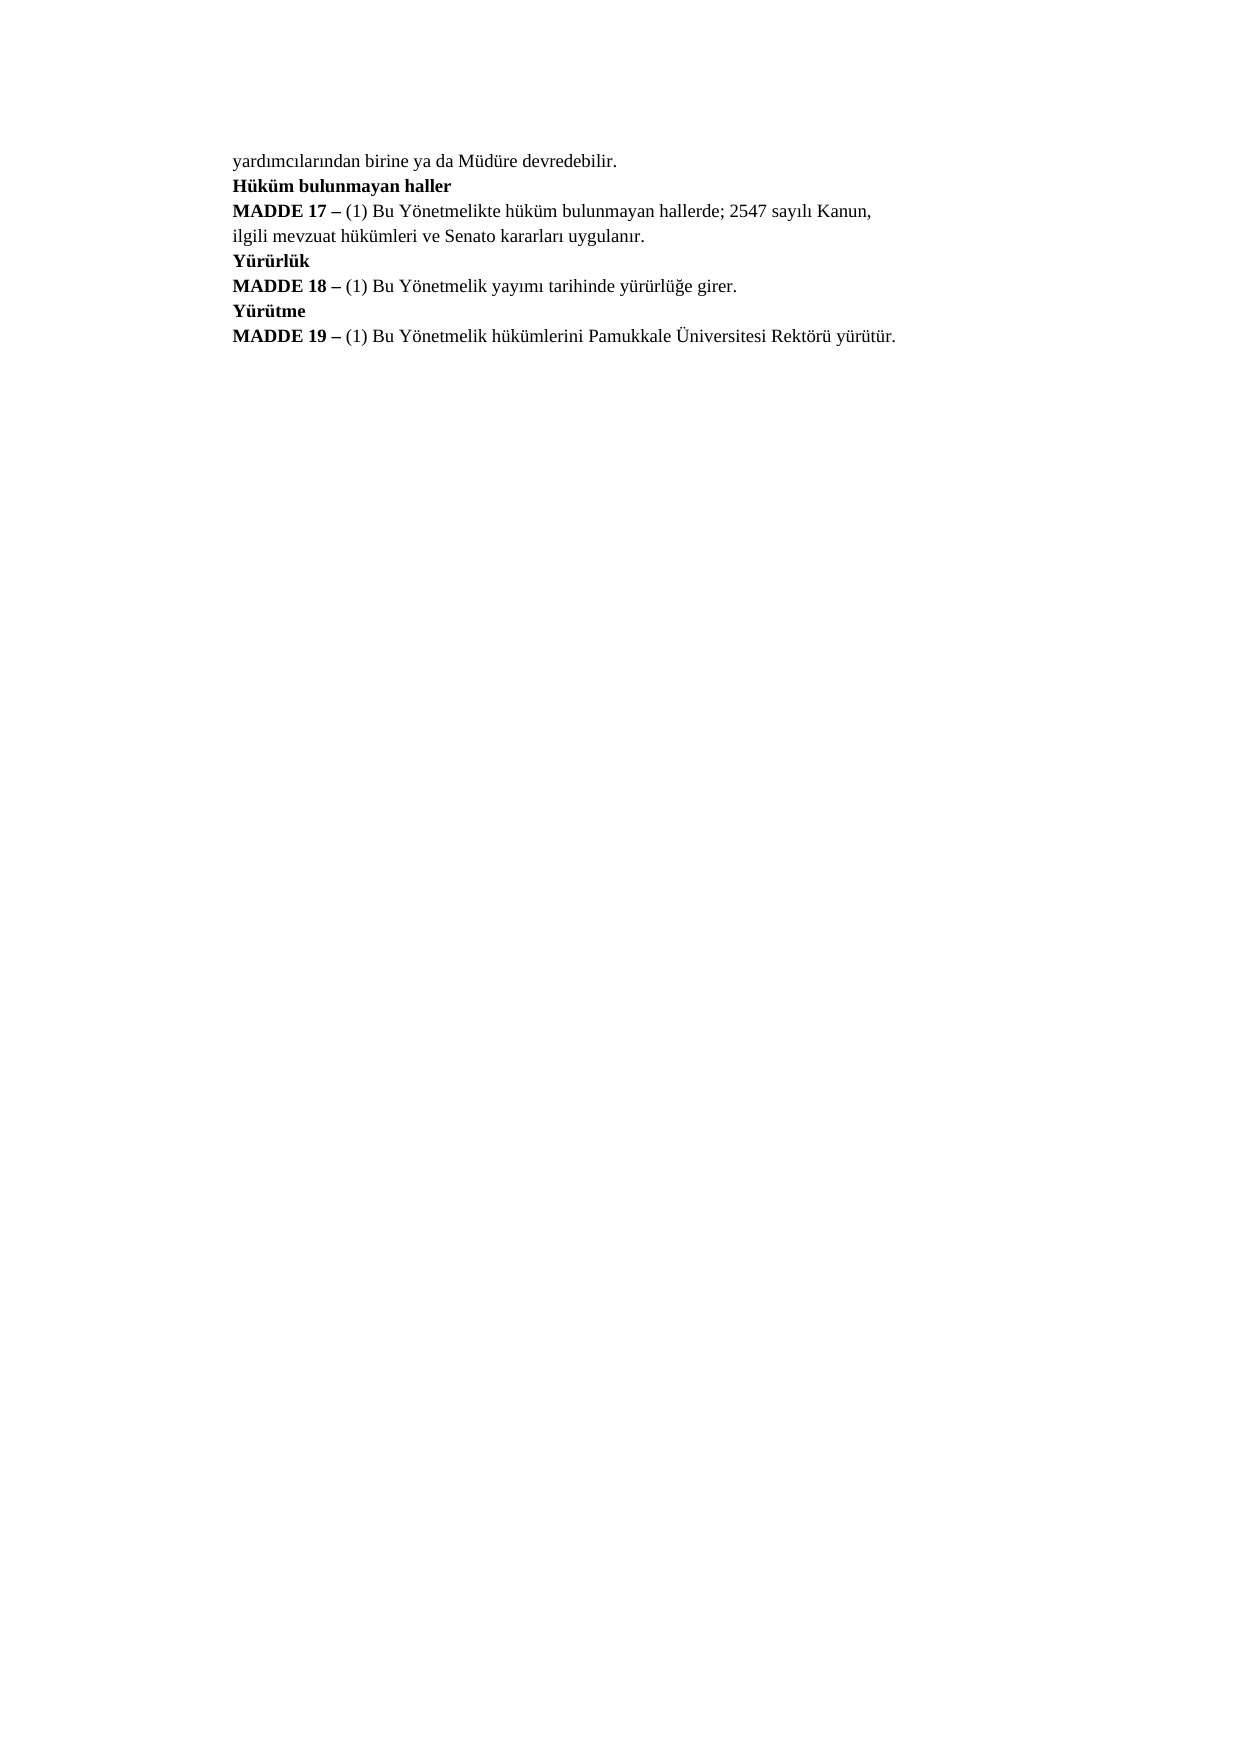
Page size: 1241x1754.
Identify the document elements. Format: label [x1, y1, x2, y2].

table_header [146, 148, 1094, 398]
